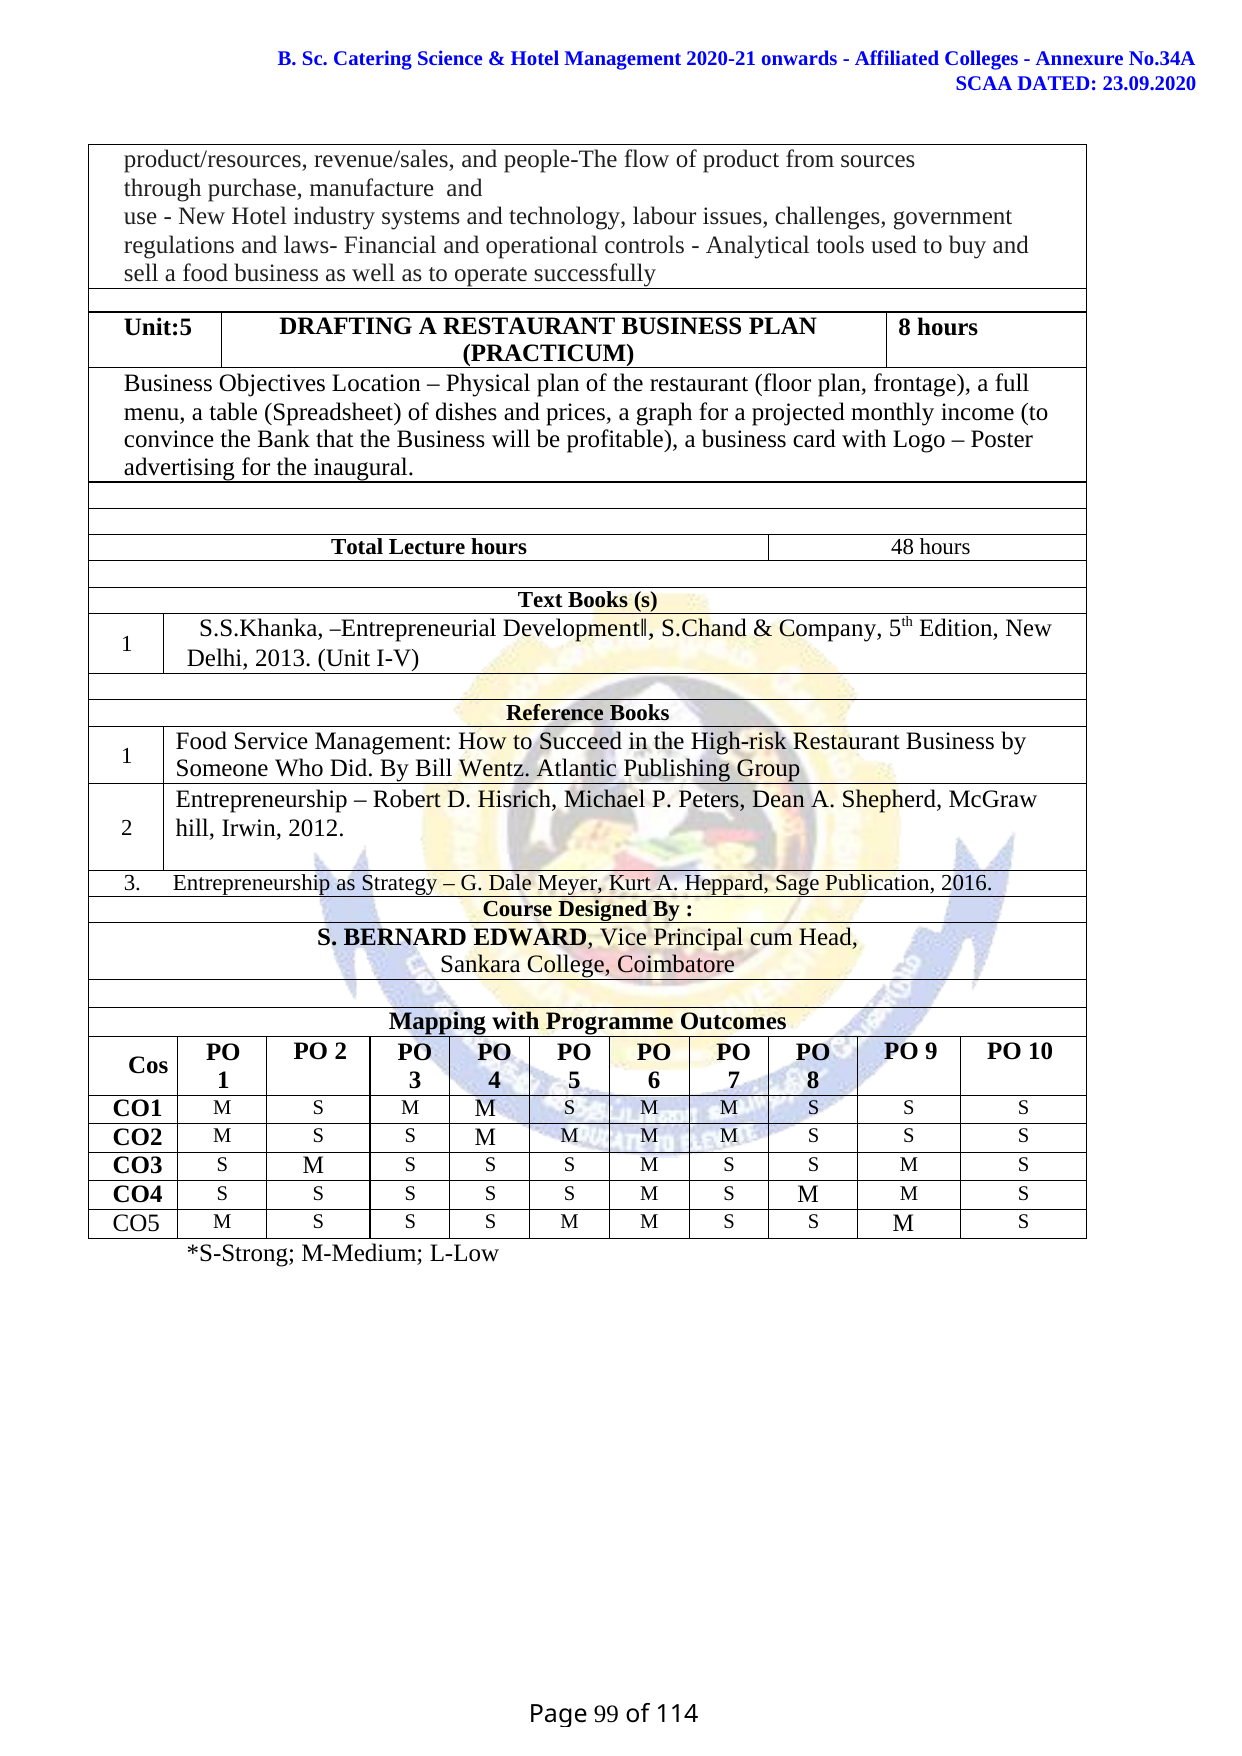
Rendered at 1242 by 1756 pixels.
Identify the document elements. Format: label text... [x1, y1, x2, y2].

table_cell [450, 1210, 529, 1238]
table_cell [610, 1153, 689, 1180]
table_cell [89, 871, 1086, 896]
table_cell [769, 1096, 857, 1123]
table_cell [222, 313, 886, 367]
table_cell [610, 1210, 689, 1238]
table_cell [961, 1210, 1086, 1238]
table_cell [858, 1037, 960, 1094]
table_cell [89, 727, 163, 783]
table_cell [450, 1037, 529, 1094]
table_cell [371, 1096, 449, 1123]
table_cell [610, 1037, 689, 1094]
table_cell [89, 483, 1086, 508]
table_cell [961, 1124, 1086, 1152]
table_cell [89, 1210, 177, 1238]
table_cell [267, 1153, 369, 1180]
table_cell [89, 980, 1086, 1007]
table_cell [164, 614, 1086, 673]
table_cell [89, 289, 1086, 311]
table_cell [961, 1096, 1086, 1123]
text *S-Strong; M-Medium; L-Low [186, 1239, 1187, 1267]
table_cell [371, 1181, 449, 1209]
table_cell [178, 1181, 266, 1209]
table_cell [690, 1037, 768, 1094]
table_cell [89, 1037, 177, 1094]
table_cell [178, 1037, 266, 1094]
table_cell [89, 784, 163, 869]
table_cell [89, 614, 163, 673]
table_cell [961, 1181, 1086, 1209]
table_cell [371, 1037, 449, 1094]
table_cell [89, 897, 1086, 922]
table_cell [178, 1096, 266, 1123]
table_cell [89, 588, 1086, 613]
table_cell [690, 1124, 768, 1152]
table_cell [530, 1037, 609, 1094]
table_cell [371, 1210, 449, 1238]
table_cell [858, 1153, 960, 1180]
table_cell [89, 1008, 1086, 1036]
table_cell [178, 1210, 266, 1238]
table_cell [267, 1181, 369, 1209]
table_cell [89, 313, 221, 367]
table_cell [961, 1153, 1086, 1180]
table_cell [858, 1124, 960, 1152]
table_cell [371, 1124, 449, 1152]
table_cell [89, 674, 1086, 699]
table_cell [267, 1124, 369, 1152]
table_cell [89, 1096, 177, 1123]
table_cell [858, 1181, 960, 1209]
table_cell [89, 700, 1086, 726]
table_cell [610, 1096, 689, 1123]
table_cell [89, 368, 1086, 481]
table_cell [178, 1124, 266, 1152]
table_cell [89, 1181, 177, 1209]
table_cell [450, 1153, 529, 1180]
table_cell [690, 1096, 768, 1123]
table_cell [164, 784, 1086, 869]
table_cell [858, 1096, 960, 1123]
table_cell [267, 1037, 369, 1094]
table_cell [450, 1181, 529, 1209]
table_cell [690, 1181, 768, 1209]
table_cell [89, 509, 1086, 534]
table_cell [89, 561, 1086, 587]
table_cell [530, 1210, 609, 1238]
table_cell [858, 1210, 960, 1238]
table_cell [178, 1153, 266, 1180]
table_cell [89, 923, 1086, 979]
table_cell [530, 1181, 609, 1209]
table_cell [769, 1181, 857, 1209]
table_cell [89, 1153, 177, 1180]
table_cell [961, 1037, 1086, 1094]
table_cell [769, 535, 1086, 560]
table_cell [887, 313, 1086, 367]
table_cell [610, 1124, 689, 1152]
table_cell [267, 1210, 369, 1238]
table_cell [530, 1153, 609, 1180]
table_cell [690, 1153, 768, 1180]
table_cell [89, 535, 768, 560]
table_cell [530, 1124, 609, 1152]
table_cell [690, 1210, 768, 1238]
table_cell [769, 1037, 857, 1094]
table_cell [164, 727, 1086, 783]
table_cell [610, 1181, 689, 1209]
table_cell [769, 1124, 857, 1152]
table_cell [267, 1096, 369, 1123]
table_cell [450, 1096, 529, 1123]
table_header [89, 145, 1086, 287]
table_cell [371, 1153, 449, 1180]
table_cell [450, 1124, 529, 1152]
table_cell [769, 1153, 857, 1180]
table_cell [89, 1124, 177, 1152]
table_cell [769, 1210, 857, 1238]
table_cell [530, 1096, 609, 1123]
